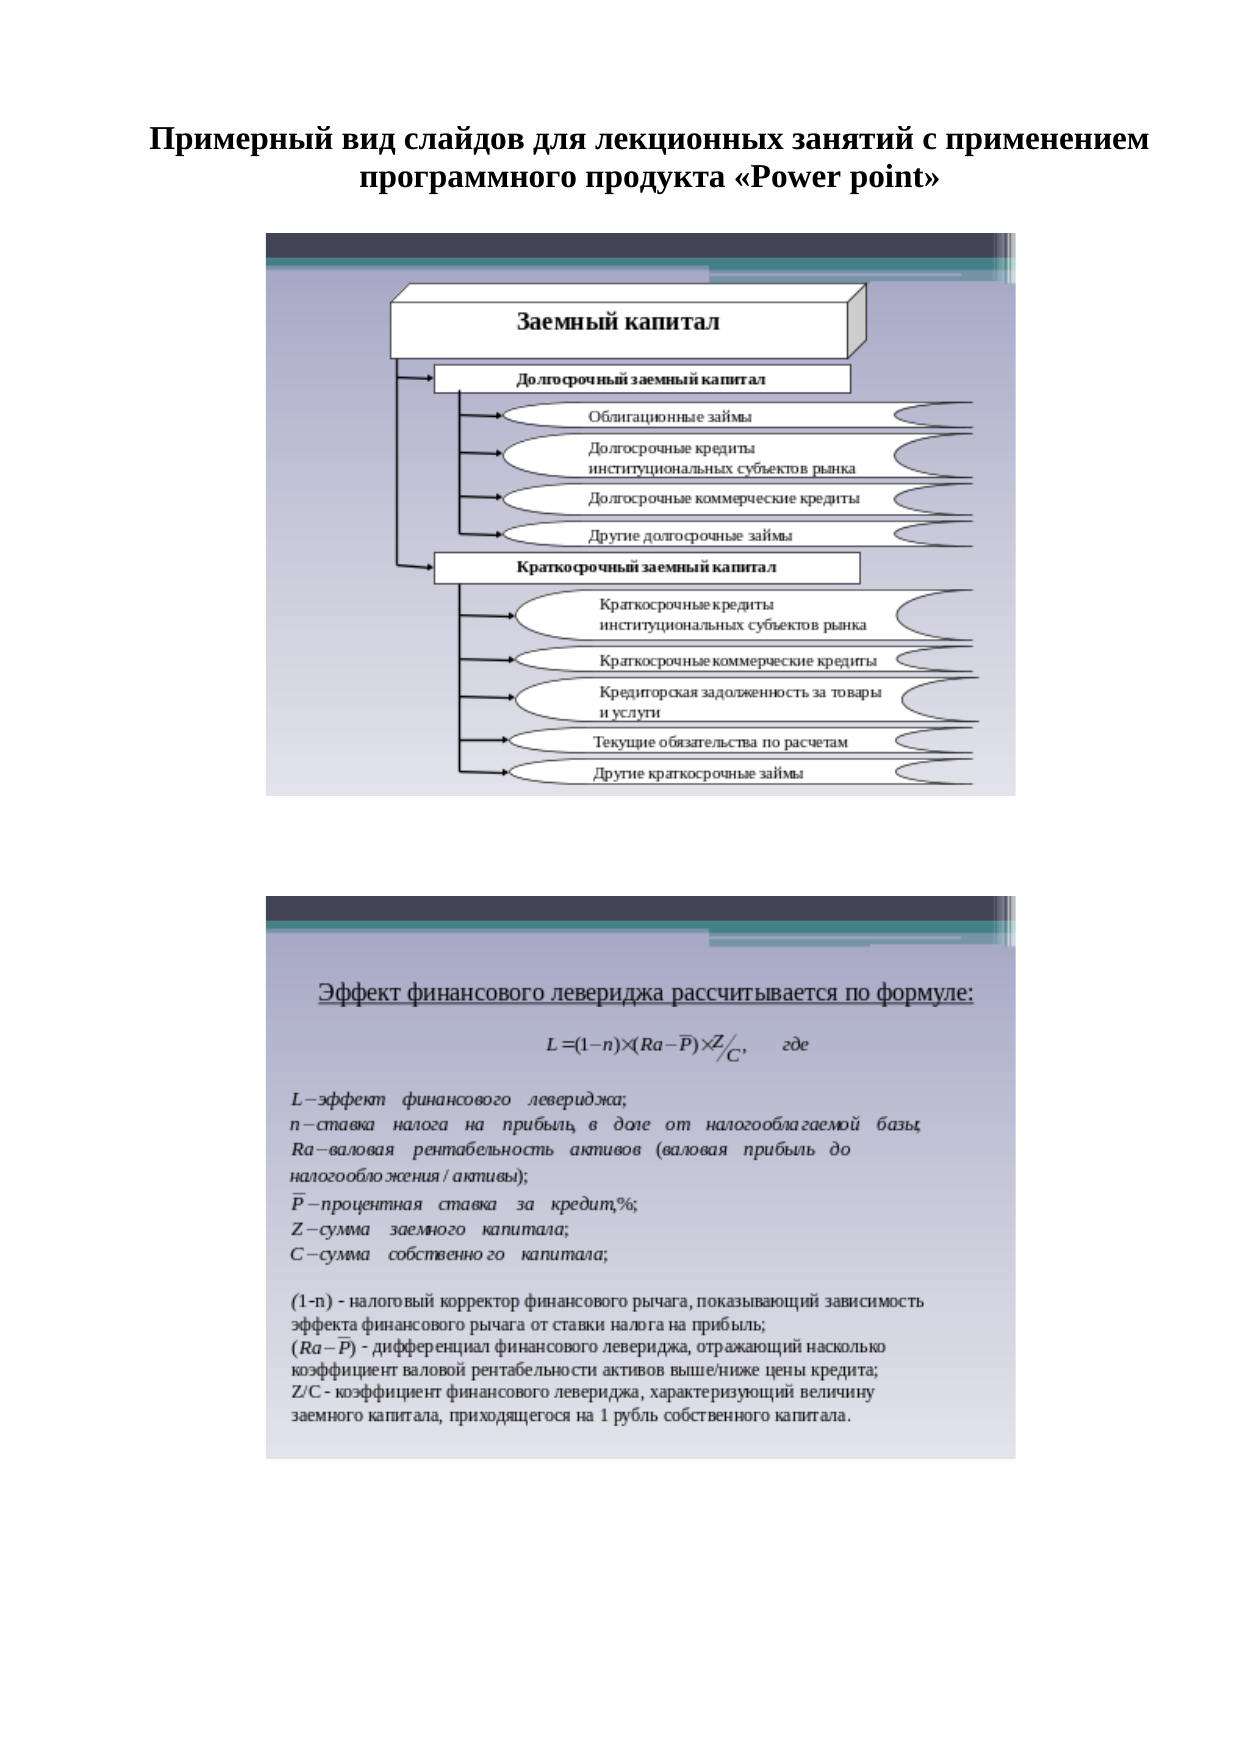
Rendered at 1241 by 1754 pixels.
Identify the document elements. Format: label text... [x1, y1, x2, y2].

subtitle Примерный вид слайдов для лекционных занятий с применением программного продукта «Power point» [148, 118, 1152, 195]
